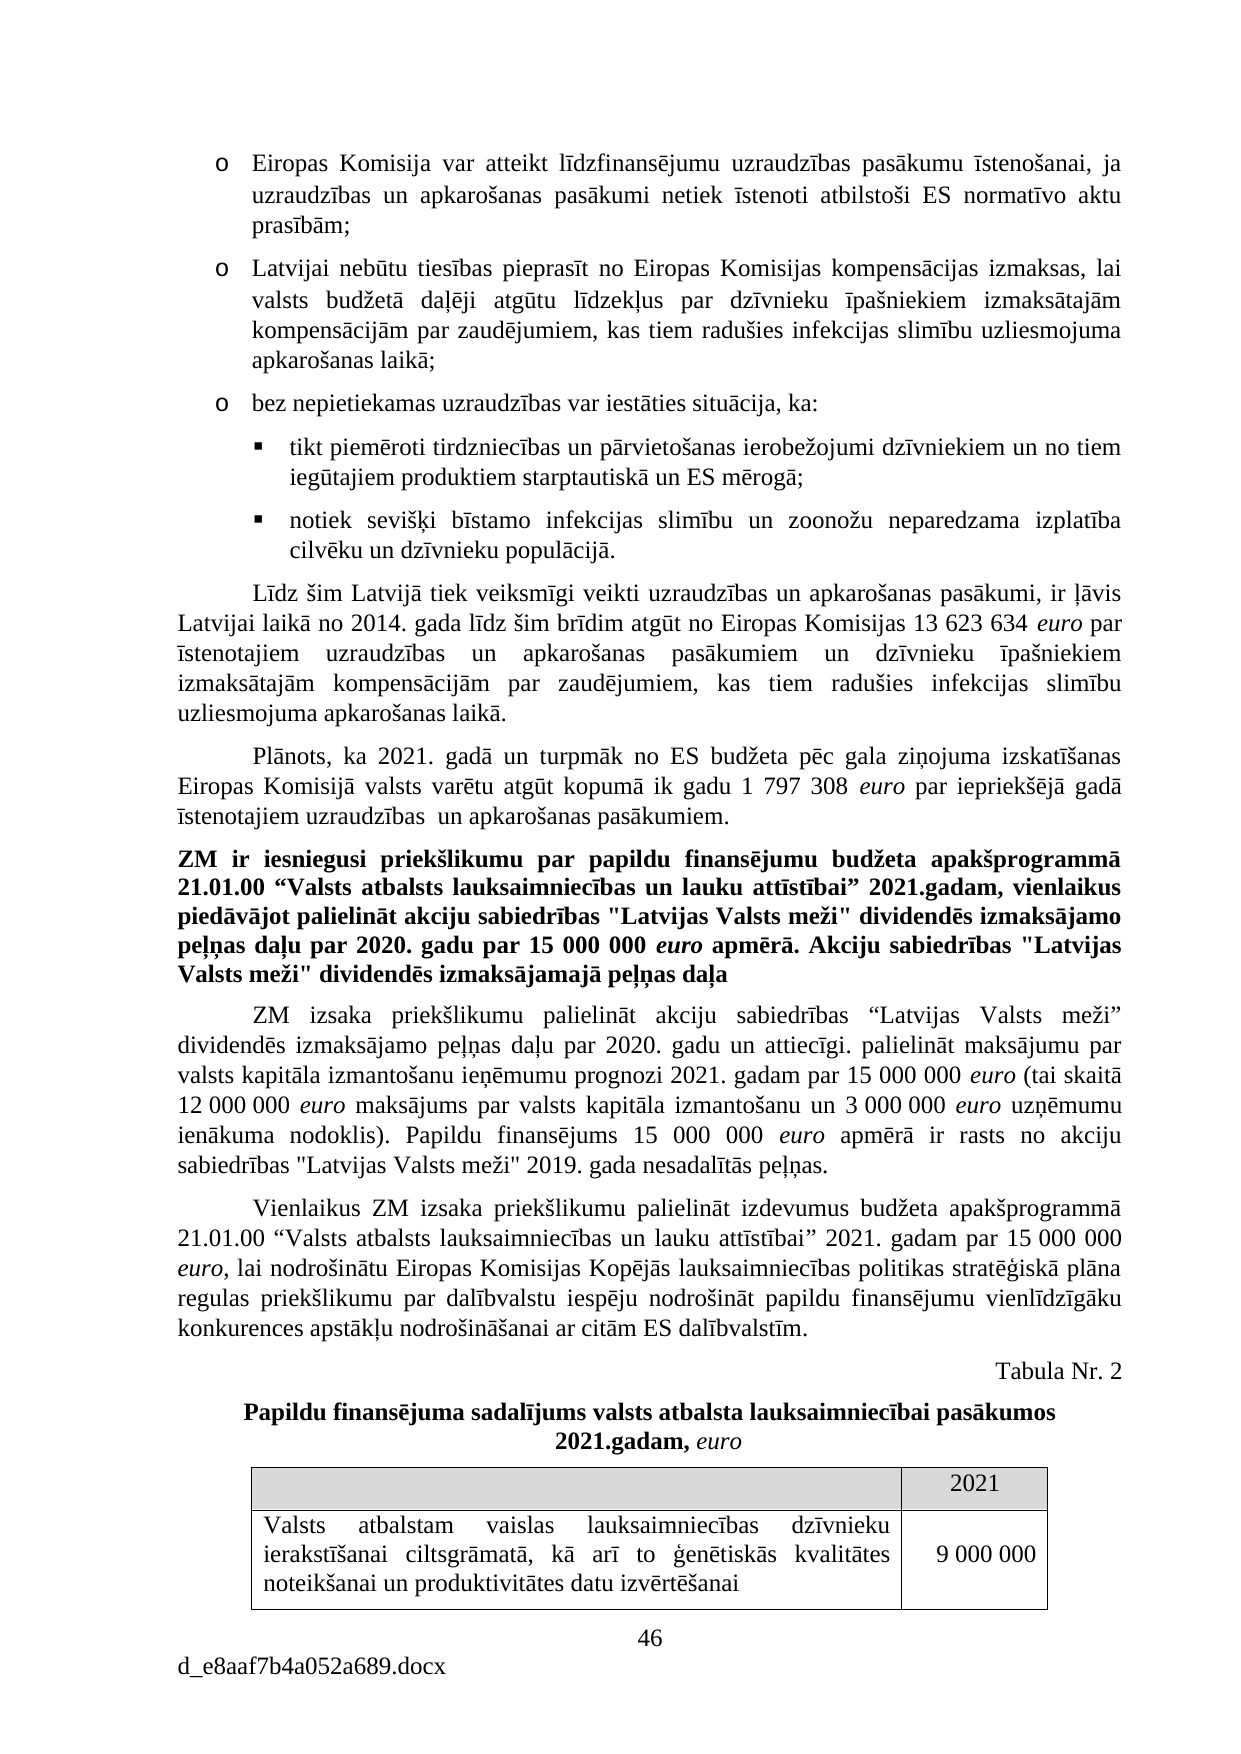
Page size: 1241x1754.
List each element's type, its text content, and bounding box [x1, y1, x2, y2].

table_header 2021 [902, 1468, 1047, 1509]
list tikt piemēroti tirdzniecības un pārvietošanas ierobežojumi dzīvniekiem un no tiem iegūtajiem produktiem starptautiskā un ES mērogā; [252, 432, 1122, 491]
text Plānots, ka 2021. gadā un turpmāk no ES budžeta pēc gala ziņojuma izskatīšanas Eiropas Komisijā valsts varētu atgūt kopumā ik gadu 1 797 308 euro par iepriekšējā gadā īstenotajiem uzraudzības un apkarošanas pasākumiem. [177, 741, 1122, 830]
text ZM izsaka priekšlikumu palielināt akciju sabiedrības “Latvijas Valsts meži” dividendēs izmaksājamo peļņas daļu par 2020. gadu un attiecīgi. palielināt maksājumu par valsts kapitāla izmantošanu ieņēmumu prognozi 2021. gadam par 15 000 000 euro (tai skaitā 12 000 000 euro maksājums par valsts kapitāla izmantošanu un 3 000 000 euro uzņēmumu ienākuma nodoklis). Papildu finansējums 15 000 000 euro apmērā ir rasts no akciju sabiedrības "Latvijas Valsts meži" 2019. gada nesadalītās peļņas. [177, 1000, 1122, 1179]
table_header [252, 1468, 901, 1509]
list Eiropas Komisija var atteikt līdzfinansējumu uzraudzības pasākumu īstenošanai, ja uzraudzības un apkarošanas pasākumi netiek īstenoti atbilstoši ES normatīvo aktu prasībām; [214, 148, 1122, 239]
text ZM ir iesniegusi priekšlikumu par papildu finansējumu budžeta apakšprogrammā 21.01.00 “Valsts atbalsts lauksaimniecības un lauku attīstībai” 2021.gadam, vienlaikus piedāvājot palielināt akciju sabiedrības "Latvijas Valsts meži" dividendēs izmaksājamo peļņas daļu par 2020. gadu par 15 000 000 euro apmērā. Akciju sabiedrības "Latvijas Valsts meži" dividendēs izmaksājamajā peļņas daļa [177, 844, 1122, 987]
text Līdz šim Latvijā tiek veiksmīgi veikti uzraudzības un apkarošanas pasākumi, ir ļāvis Latvijai laikā no 2014. gada līdz šim brīdim atgūt no Eiropas Komisijas 13 623 634 euro par īstenotajiem uzraudzības un apkarošanas pasākumiem un dzīvnieku īpašniekiem izmaksātajām kompensācijām par zaudējumiem, kas tiem radušies infekcijas slimību uzliesmojuma apkarošanas laikā. [177, 578, 1122, 727]
text Papildu finansējuma sadalījums valsts atbalsta lauksaimniecībai pasākumos 2021.gadam, euro [177, 1397, 1122, 1455]
table_cell Valsts atbalstam vaislas lauksaimniecības dzīvnieku ierakstīšanai ciltsgrāmatā, kā arī to ģenētiskās kvalitātes noteikšanai un produktivitātes datu izvērtēšanai [252, 1511, 901, 1609]
table_cell 9 000 000 [902, 1511, 1047, 1609]
list notiek sevišķi bīstamo infekcijas slimību un zoonožu neparedzama izplatība cilvēku un dzīvnieku populācijā. [252, 505, 1122, 564]
list Latvijai nebūtu tiesības pieprasīt no Eiropas Komisijas kompensācijas izmaksas, lai valsts budžetā daļēji atgūtu līdzekļus par dzīvnieku īpašniekiem izmaksātajām kompensācijām par zaudējumiem, kas tiem radušies infekcijas slimību uzliesmojuma apkarošanas laikā; [214, 253, 1122, 374]
text Vienlaikus ZM izsaka priekšlikumu palielināt izdevumus budžeta apakšprogrammā 21.01.00 “Valsts atbalsts lauksaimniecības un lauku attīstībai” 2021. gadam par 15 000 000 euro, lai nodrošinātu Eiropas Komisijas Kopējās lauksaimniecības politikas stratēģiskā plāna regulas priekšlikumu par dalībvalstu iespēju nodrošināt papildu finansējumu vienlīdzīgāku konkurences apstākļu nodrošināšanai ar citām ES dalībvalstīm. [177, 1193, 1122, 1342]
list bez nepietiekamas uzraudzības var iestāties situācija, ka: [214, 388, 1122, 418]
